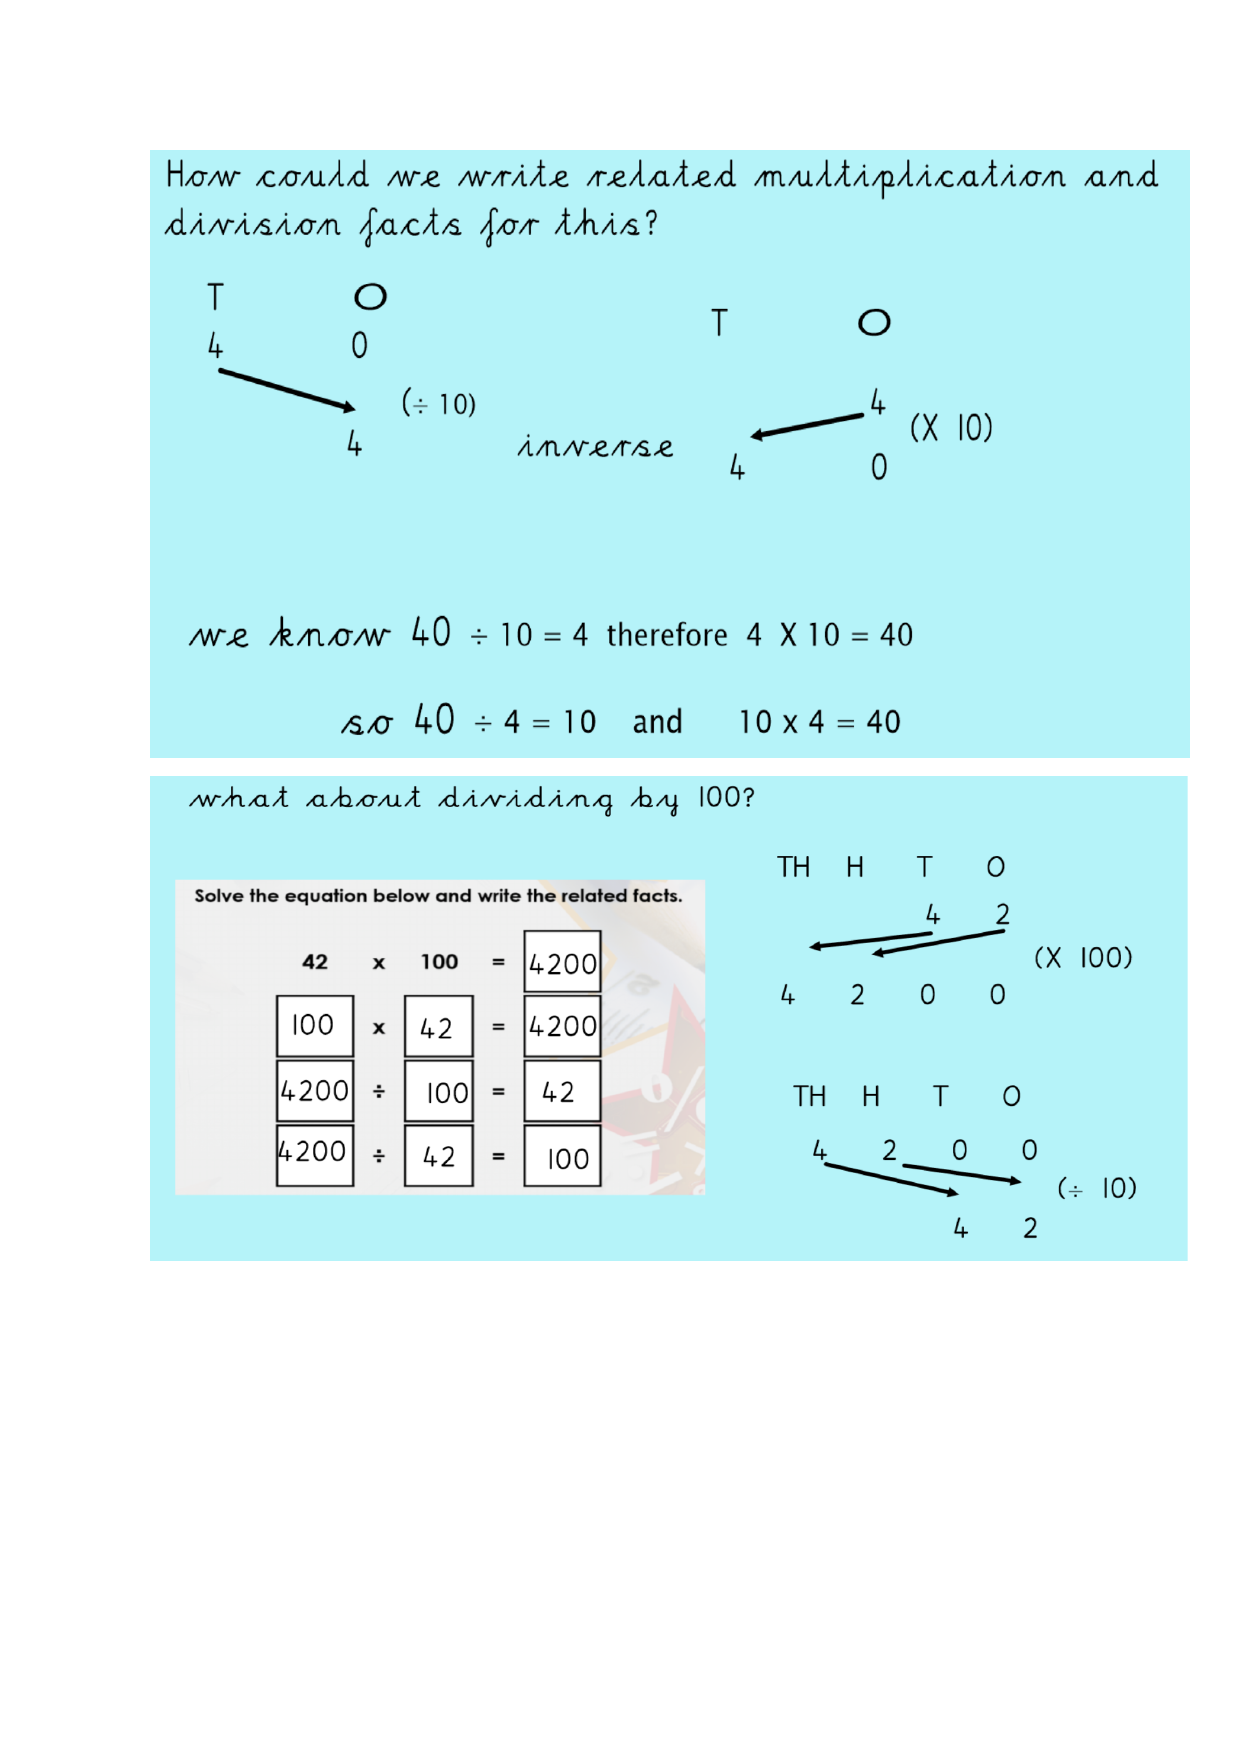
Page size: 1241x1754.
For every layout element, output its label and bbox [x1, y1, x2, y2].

picture [150, 776, 1188, 1261]
picture [150, 150, 1190, 758]
